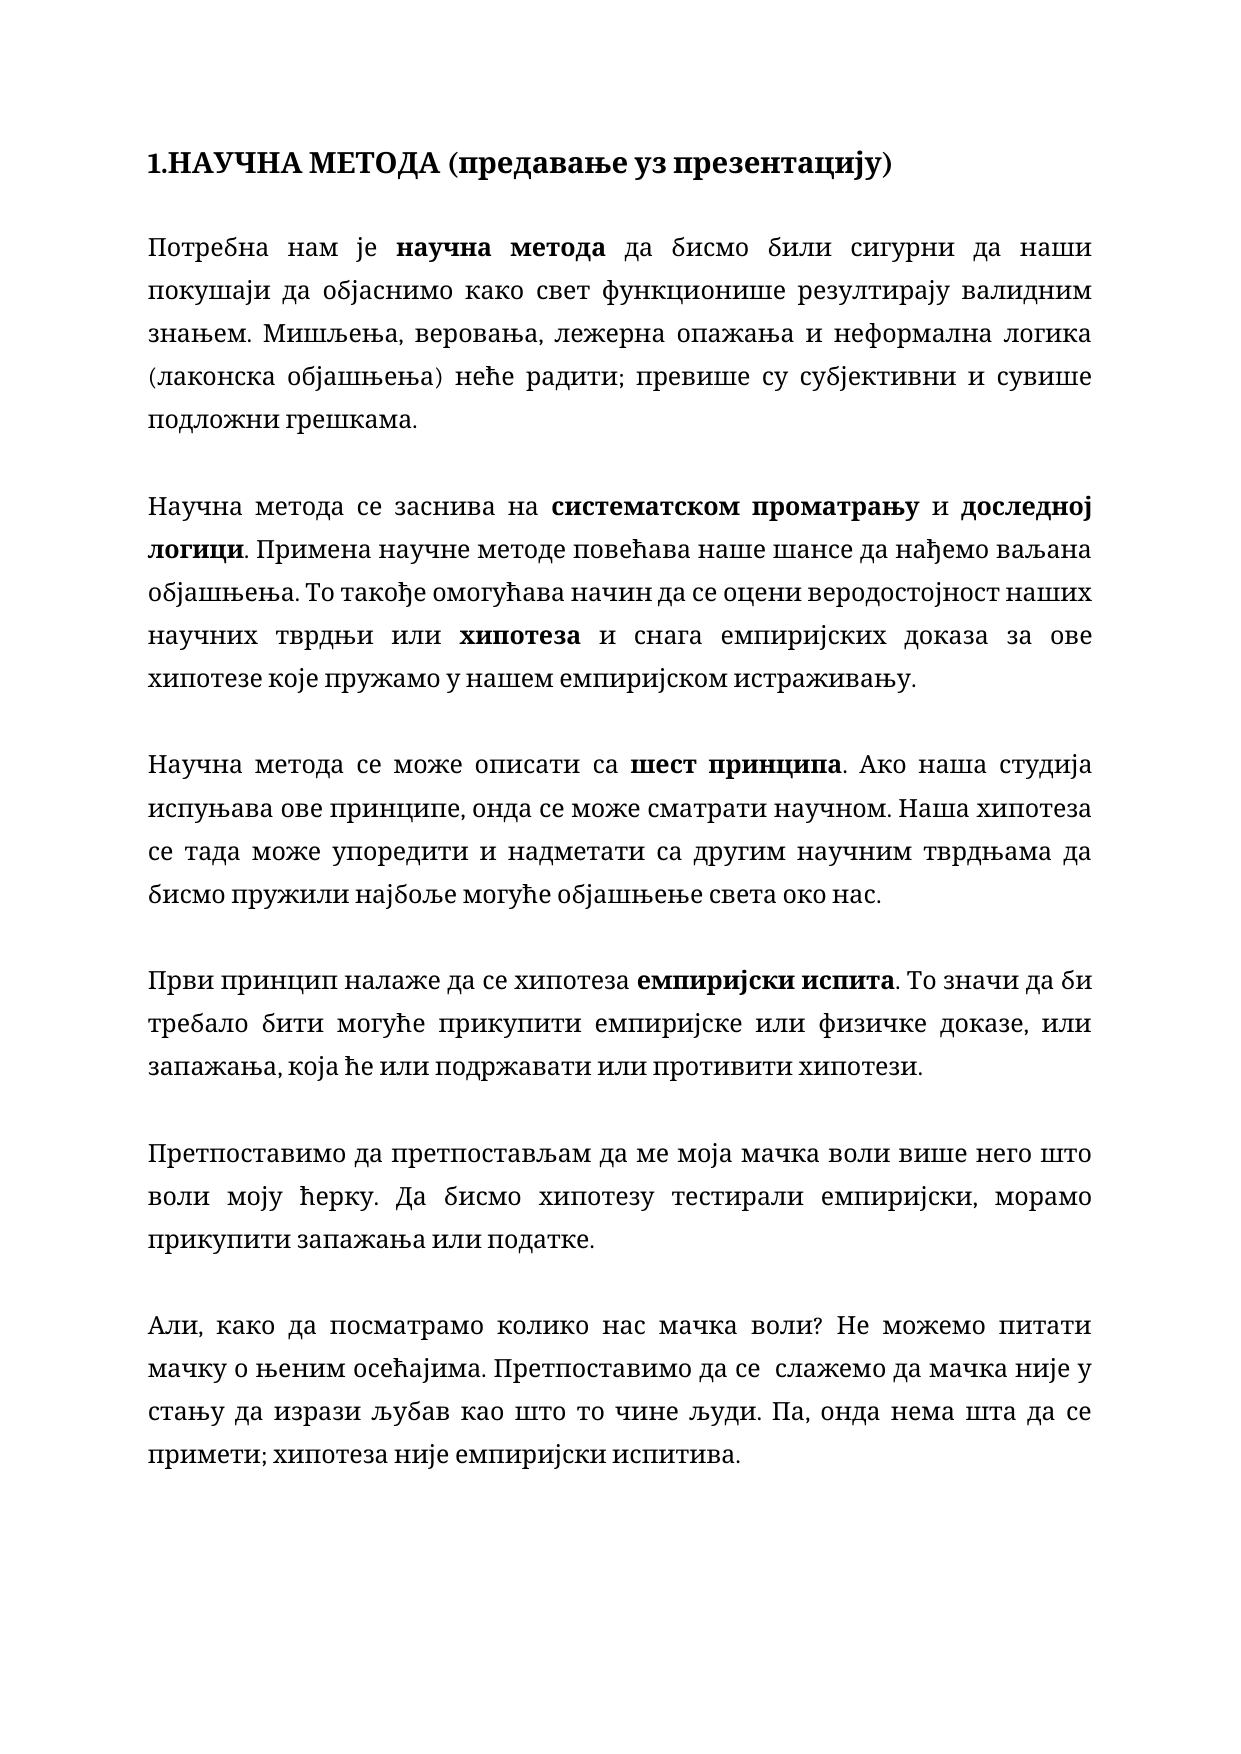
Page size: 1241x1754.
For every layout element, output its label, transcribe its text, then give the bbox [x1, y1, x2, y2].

text Први принцип налаже да се хипотеза емпиријски испита. То значи да би требало бити могуће прикупити емпиријске или физичке доказе, или запажања, која ће или подржавати или противити хипотези. [148, 967, 1093, 1082]
text Али, како да посматрамо колико нас мачка воли? Не можемо питати мачку о њеним осећајима. Претпоставимо да се слажемо да мачка није у стању да изрази љубав као што то чине људи. Па, онда нема шта да се примети; хипотеза није емпиријски испитива. [148, 1312, 1093, 1470]
text 1.НАУЧНА МЕТОДА (предавање уз презентацију) [148, 148, 1093, 181]
text Потребна нам је научна метода да бисмо били сигурни да наши покушаји да објаснимо како свет функционише резултирају валидним знањем. Мишљења, веровања, лежерна опажања и неформална логика (лаконска објашњења) неће радити; превише су субјективни и сувише подложни грешкама. [148, 234, 1093, 435]
text Претпоставимо да претпостављам да ме моја мачка воли више него што воли моју ћерку. Да бисмо хипотезу тестирали емпиријски, морамо прикупити запажања или податке. [148, 1139, 1093, 1254]
text Научна метода се заснива на систематском проматрању и доследној логици. Примена научне методе повећава наше шансе да нађемо ваљана објашњења. То такође омогућава начин да се оцени веродостојност наших научних тврдњи или хипотеза и снага емпиријских доказа за ове хипотезе које пружамо у нашем емпиријском истраживању. [148, 493, 1093, 694]
text Научна метода се може описати са шест принципа. Ако наша студија испуњава ове принципе, онда се може сматрати научном. Наша хипотеза се тада може упоредити и надметати са другим научним тврдњама да бисмо пружили најбоље могуће објашњење света око нас. [148, 751, 1093, 909]
